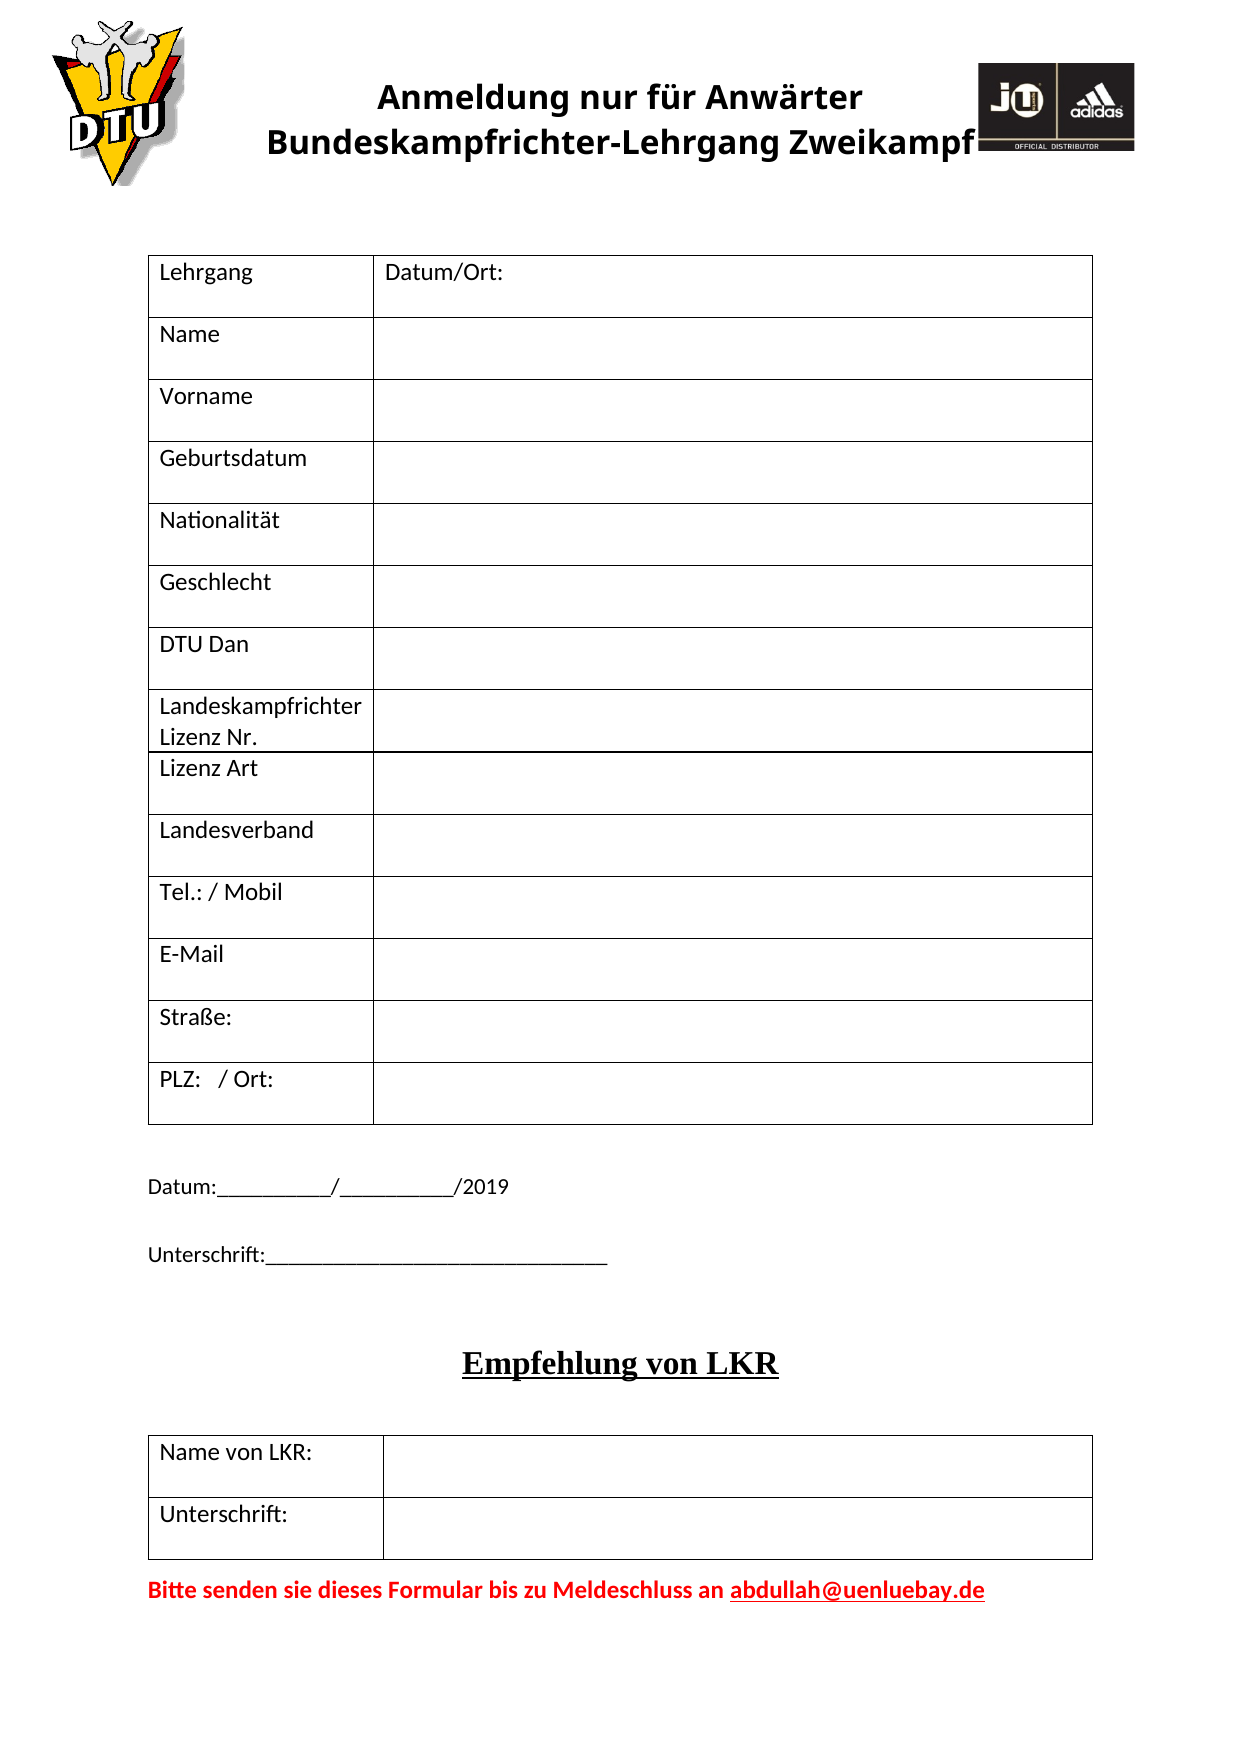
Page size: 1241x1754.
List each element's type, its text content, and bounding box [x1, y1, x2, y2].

table_cell Landesverband [149, 815, 373, 876]
table_cell [374, 939, 1092, 1000]
table_header Datum/Ort: [374, 256, 1092, 317]
table_cell Straße: [149, 1001, 373, 1062]
table_cell Landeskampfrichter Lizenz Nr. [149, 690, 373, 751]
table_header Name von LKR: [149, 1436, 383, 1497]
table_cell [374, 753, 1092, 813]
text Datum:__________/__________/2019 [148, 1172, 1093, 1200]
table_cell [374, 318, 1092, 379]
table_cell [374, 690, 1092, 751]
table_cell Nationalität [149, 504, 373, 565]
table_cell [374, 1063, 1092, 1124]
picture [978, 63, 1135, 151]
table_cell [374, 504, 1092, 565]
table_cell [374, 442, 1092, 503]
table_cell PLZ: / Ort: [149, 1063, 373, 1124]
table_header Lehrgang [149, 256, 373, 317]
table_cell Vorname [149, 380, 373, 441]
table_cell Name [149, 318, 373, 379]
table_cell Geburtsdatum [149, 442, 373, 503]
table_cell DTU Dan [149, 628, 373, 689]
table_cell E-Mail [149, 939, 373, 1000]
table_cell [374, 628, 1092, 689]
table_cell [384, 1498, 1092, 1559]
picture [51, 21, 185, 186]
table_cell [374, 566, 1092, 627]
table_header [384, 1436, 1092, 1497]
table_cell [374, 380, 1092, 441]
table_cell [374, 815, 1092, 876]
table_cell Geschlecht [149, 566, 373, 627]
table_cell Unterschrift: [149, 1498, 383, 1559]
table_cell [374, 1001, 1092, 1062]
table_cell Tel.: / Mobil [149, 877, 373, 938]
text Empfehlung von LKR [148, 1343, 1093, 1382]
table_cell [374, 877, 1092, 938]
table_cell Lizenz Art [149, 753, 373, 813]
text Unterschrift:______________________________ [148, 1240, 1093, 1268]
